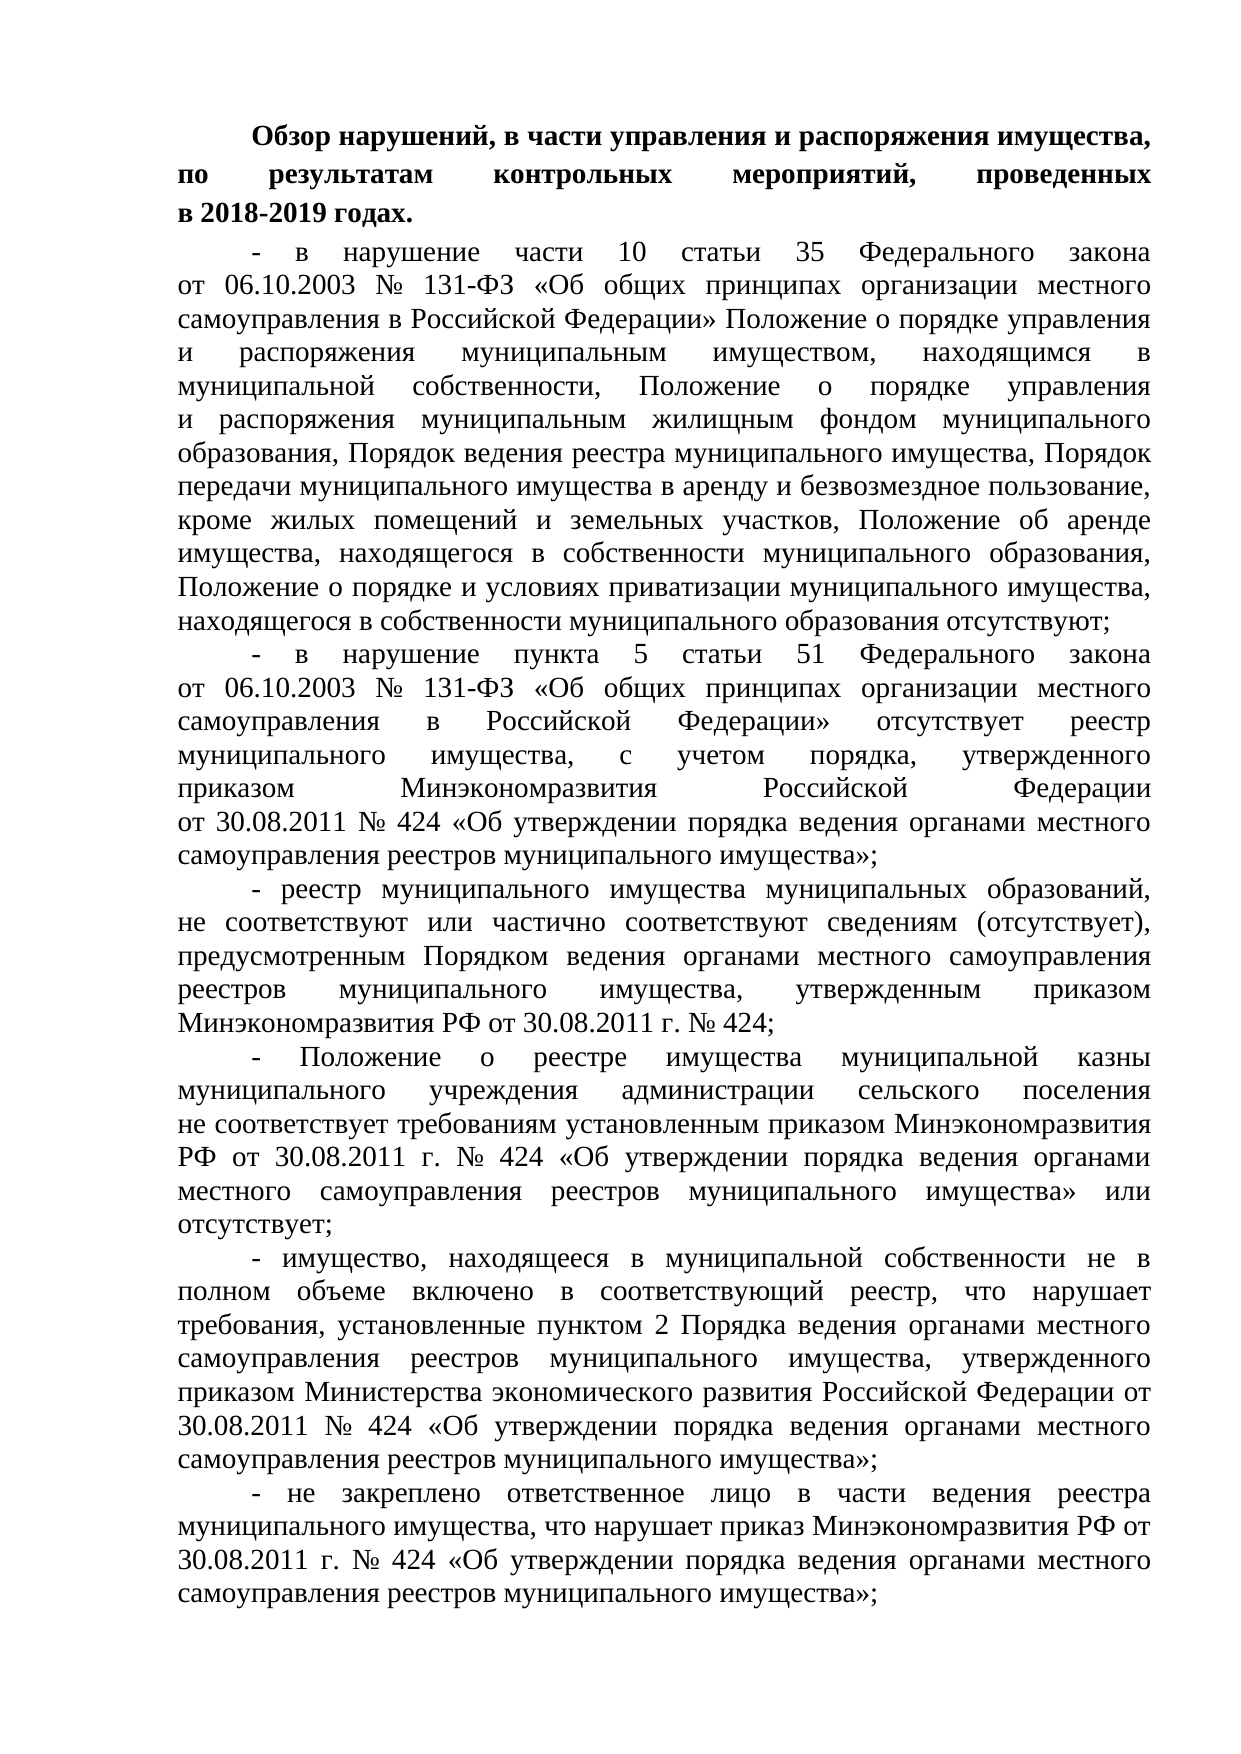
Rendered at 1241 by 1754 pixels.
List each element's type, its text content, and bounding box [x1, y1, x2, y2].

title - Положение о реестре имущества муниципальной казны муниципального учреждения администрации сельского поселения не соответствует требованиям установленным приказом Минэкономразвития РФ от 30.08.2011 г. № 424 «Об утверждении порядка ведения органами местного самоуправления реестров муниципального имущества» или отсутствует; [177, 1039, 1152, 1240]
title - в нарушение пункта 5 статьи 51 Федерального закона от 06.10.2003 № 131-ФЗ «Об общих принципах организации местного самоуправления в Российской Федерации» отсутствует реестр муниципального имущества, с учетом порядка, утвержденного приказом Минэкономразвития Российской Федерации от 30.08.2011 № 424 «Об утверждении порядка ведения органами местного самоуправления реестров муниципального имущества»; [177, 636, 1152, 871]
text Обзор нарушений, в части управления и распоряжения имущества, по результатам контрольных мероприятий, проведенных в 2018-2019 годах. [177, 118, 1152, 229]
title - в нарушение части 10 статьи 35 Федерального закона от 06.10.2003 № 131-ФЗ «Об общих принципах организации местного самоуправления в Российской Федерации» Положение о порядке управления и распоряжения муниципальным имуществом, находящимся в муниципальной собственности, Положение о порядке управления и распоряжения муниципальным жилищным фондом муниципального образования, Порядок ведения реестра муниципального имущества, Порядок передачи муниципального имущества в аренду и безвозмездное пользование, кроме жилых помещений и земельных участков, Положение об аренде имущества, находящегося в собственности муниципального образования, Положение о порядке и условиях приватизации муниципального имущества, находящегося в собственности муниципального образования отсутствуют; [177, 234, 1152, 636]
title - не закреплено ответственное лицо в части ведения реестра муниципального имущества, что нарушает приказ Минэкономразвития РФ от 30.08.2011 г. № 424 «Об утверждении порядка ведения органами местного самоуправления реестров муниципального имущества»; [177, 1475, 1152, 1609]
title - реестр муниципального имущества муниципальных образований, не соответствуют или частично соответствуют сведениям (отсутствует), предусмотренным Порядком ведения органами местного самоуправления реестров муниципального имущества, утвержденным приказом Минэкономразвития РФ от 30.08.2011 г. № 424; [177, 871, 1152, 1039]
title - имущество, находящееся в муниципальной собственности не в полном объеме включено в соответствующий реестр, что нарушает требования, установленные пунктом 2 Порядка ведения органами местного самоуправления реестров муниципального имущества, утвержденного приказом Министерства экономического развития Российской Федерации от 30.08.2011 № 424 «Об утверждении порядка ведения органами местного самоуправления реестров муниципального имущества»; [177, 1240, 1152, 1475]
